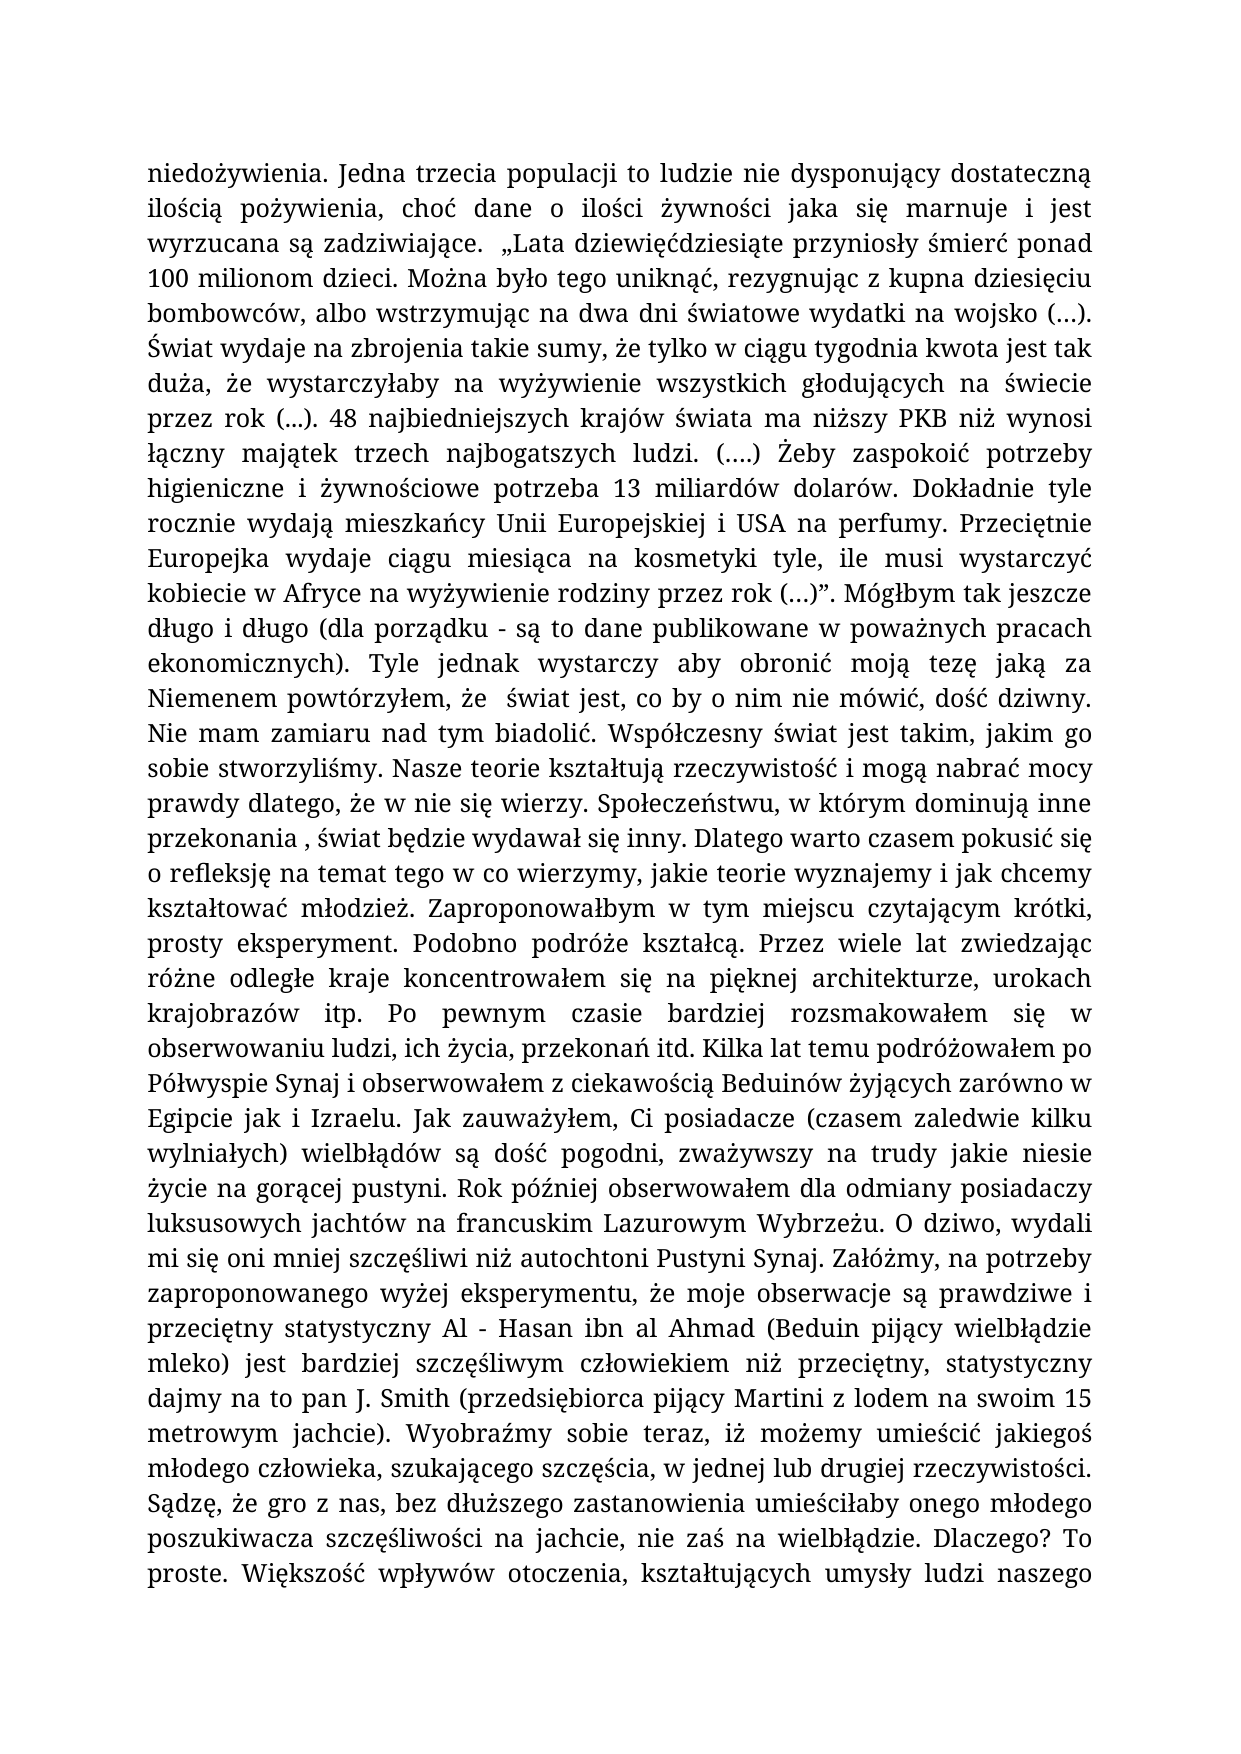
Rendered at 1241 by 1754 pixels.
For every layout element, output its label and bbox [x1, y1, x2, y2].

text [146, 155, 1093, 1589]
